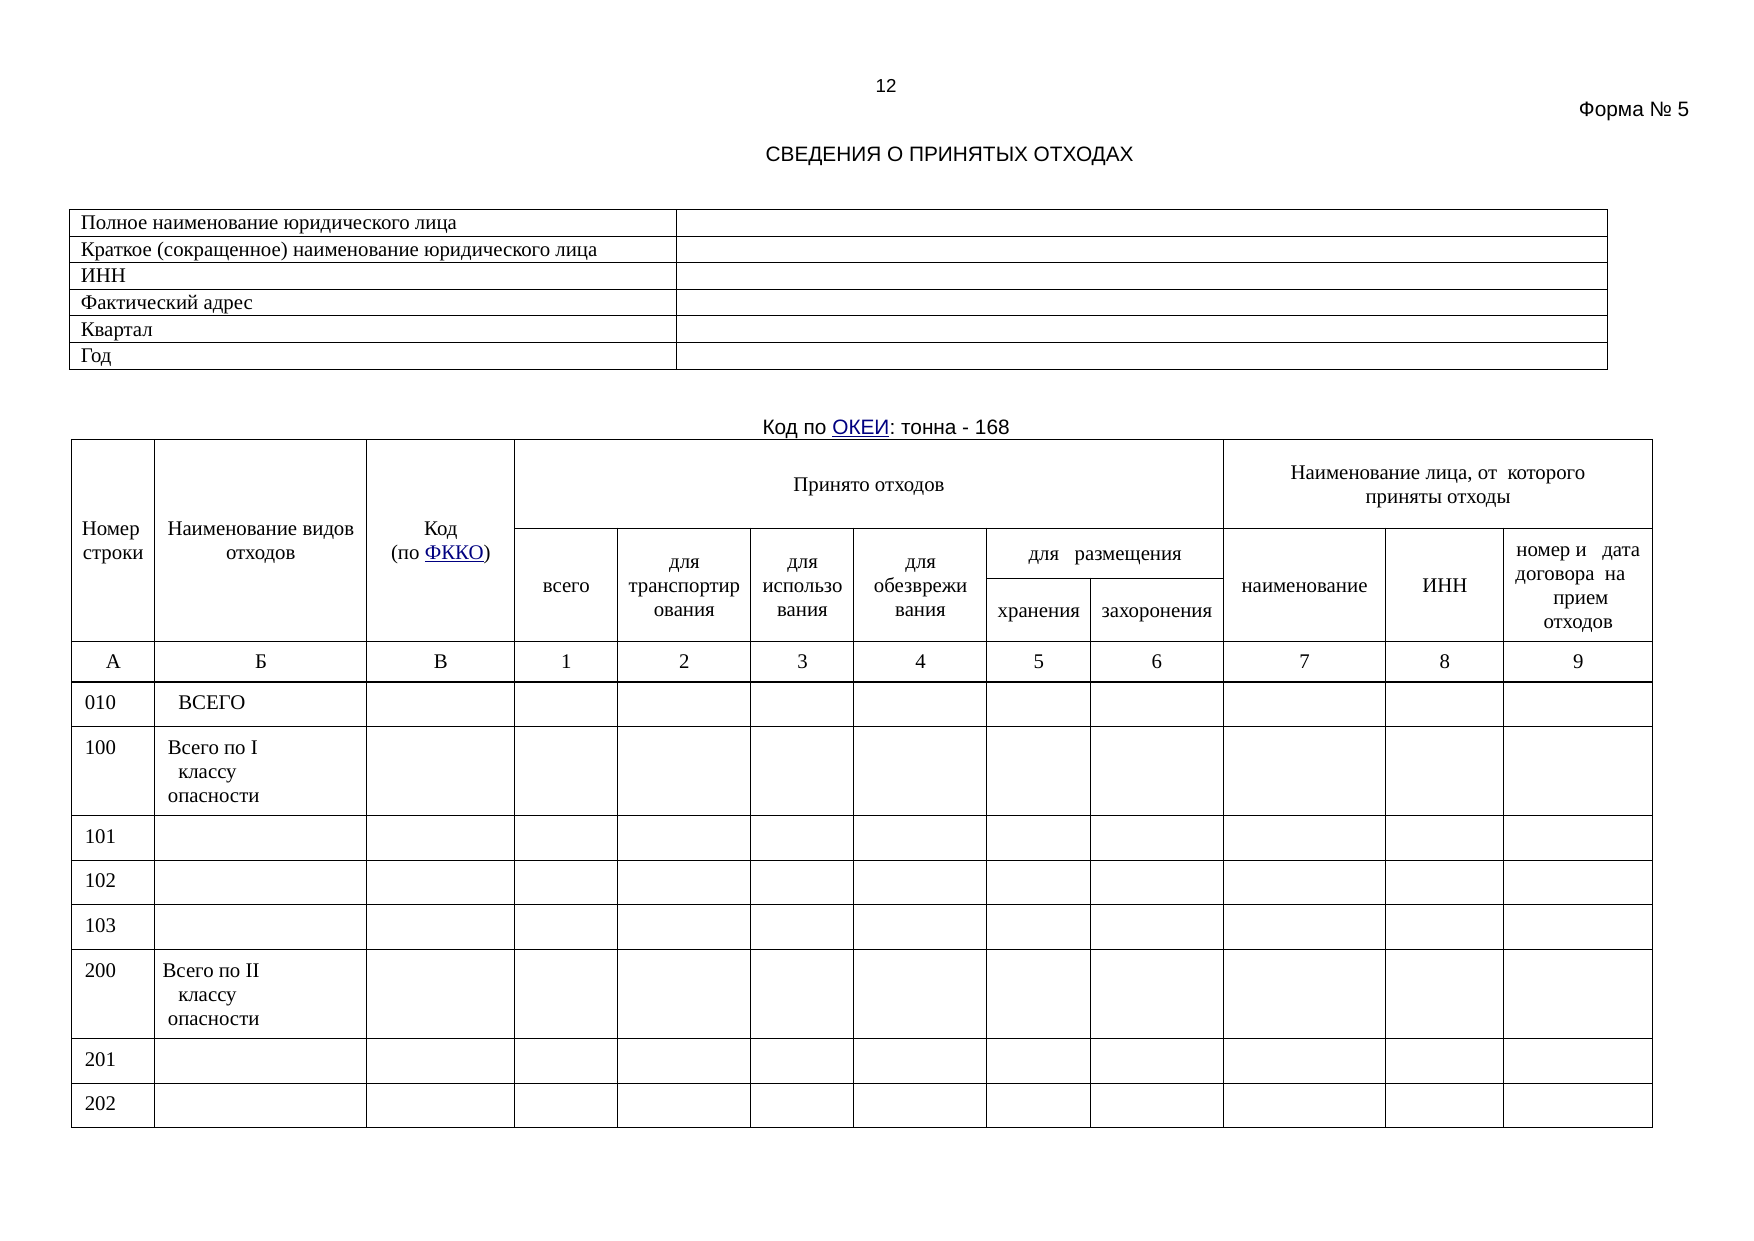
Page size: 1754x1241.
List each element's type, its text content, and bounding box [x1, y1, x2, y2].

table_cell [751, 861, 853, 904]
table_cell [155, 1084, 366, 1127]
table_cell 1 [515, 642, 617, 681]
table_cell хранения [987, 579, 1090, 641]
table_cell [854, 861, 986, 904]
table_cell для обезврежи вания [854, 529, 986, 641]
table_cell Фактический адрес [70, 290, 676, 315]
table_cell [367, 905, 514, 949]
table_cell [1386, 1084, 1503, 1127]
table_cell А [72, 642, 154, 681]
table_cell ИНН [1386, 529, 1503, 641]
table_cell [854, 1084, 986, 1127]
table_cell [677, 237, 1607, 262]
table_cell [618, 905, 750, 949]
table_cell [987, 950, 1090, 1038]
table_cell 4 [854, 642, 986, 681]
table_cell [1386, 861, 1503, 904]
table_cell 7 [1224, 642, 1385, 681]
table_cell [1224, 950, 1385, 1038]
table_cell [1386, 727, 1503, 815]
table_cell [1504, 905, 1652, 949]
table_cell [1504, 1039, 1652, 1082]
table_cell [751, 1039, 853, 1082]
table_cell Всего по I классу опасности [155, 727, 366, 815]
table_cell [618, 1084, 750, 1127]
table_cell [1386, 683, 1503, 726]
table_header Код (по ФККО) [367, 440, 514, 641]
table_cell [1386, 816, 1503, 859]
table_cell [155, 905, 366, 949]
text СВЕДЕНИЯ О ПРИНЯТЫХ ОТХОДАХ [83, 142, 1689, 166]
table_cell для размещения [987, 529, 1223, 578]
table_cell [367, 816, 514, 859]
table_cell В [367, 642, 514, 681]
table_cell [751, 905, 853, 949]
table_cell Год [70, 343, 676, 368]
table_cell [515, 816, 617, 859]
table_cell [854, 727, 986, 815]
table_cell [1224, 1084, 1385, 1127]
table_cell [1504, 950, 1652, 1038]
table_cell 100 [72, 727, 154, 815]
table_cell [618, 1039, 750, 1082]
table_cell номер и дата договора на прием отходов [1504, 529, 1652, 641]
table_cell [1224, 683, 1385, 726]
table_header Номер строки [72, 440, 154, 641]
table_cell [155, 861, 366, 904]
text Код по ОКЕИ: тонна - 168 [83, 415, 1689, 439]
table_cell [987, 1039, 1090, 1082]
table_cell 103 [72, 905, 154, 949]
table_cell 3 [751, 642, 853, 681]
table_cell 9 [1504, 642, 1652, 681]
table_cell [751, 683, 853, 726]
table_cell 5 [987, 642, 1090, 681]
table_cell [987, 905, 1090, 949]
table_cell [367, 727, 514, 815]
table_cell [155, 816, 366, 859]
table_cell [515, 1084, 617, 1127]
table_cell [367, 861, 514, 904]
table_cell [1224, 816, 1385, 859]
table_cell ИНН [70, 263, 676, 289]
table_cell [854, 950, 986, 1038]
table_cell [367, 1084, 514, 1127]
text Форма № 5 [83, 97, 1689, 121]
table_cell [1504, 727, 1652, 815]
table_cell [1224, 861, 1385, 904]
table_cell [854, 905, 986, 949]
table_cell 101 [72, 816, 154, 859]
table_cell [987, 861, 1090, 904]
table_cell [751, 950, 853, 1038]
table_cell [1091, 816, 1223, 859]
table_cell 200 [72, 950, 154, 1038]
table_cell [515, 683, 617, 726]
table_cell [1504, 861, 1652, 904]
table_cell [1091, 1039, 1223, 1082]
table_cell [1504, 1084, 1652, 1127]
table_cell [515, 727, 617, 815]
table_header Полное наименование юридического лица [70, 210, 676, 236]
table_cell [155, 1039, 366, 1082]
table_cell [751, 727, 853, 815]
table_cell [987, 1084, 1090, 1127]
table_cell [367, 950, 514, 1038]
table_cell 8 [1386, 642, 1503, 681]
table_cell [1091, 683, 1223, 726]
table_cell 6 [1091, 642, 1223, 681]
table_header Наименование лица, от которого приняты отходы [1224, 440, 1652, 528]
table_cell [677, 343, 1607, 368]
table_cell [1091, 905, 1223, 949]
table_cell захоронения [1091, 579, 1223, 641]
table_cell [367, 1039, 514, 1082]
table_cell 010 [72, 683, 154, 726]
table_cell [515, 905, 617, 949]
table_cell ВСЕГО [155, 683, 366, 726]
table_cell [618, 816, 750, 859]
table_header Наименование видов отходов [155, 440, 366, 641]
table_cell [987, 816, 1090, 859]
table_cell [854, 816, 986, 859]
table_cell [618, 950, 750, 1038]
table_cell [618, 861, 750, 904]
table_cell [1091, 861, 1223, 904]
table_cell Краткое (сокращенное) наименование юридического лица [70, 237, 676, 262]
table_cell 202 [72, 1084, 154, 1127]
table_cell [677, 316, 1607, 342]
table_cell [515, 861, 617, 904]
table_header [677, 210, 1607, 236]
table_cell 201 [72, 1039, 154, 1082]
table_cell всего [515, 529, 617, 641]
table_cell [1386, 905, 1503, 949]
table_cell [751, 1084, 853, 1127]
table_cell [1091, 1084, 1223, 1127]
table_cell [618, 683, 750, 726]
table_cell [367, 683, 514, 726]
table_cell [987, 683, 1090, 726]
table_cell [618, 727, 750, 815]
table_cell [751, 816, 853, 859]
table_cell 2 [618, 642, 750, 681]
table_cell [515, 950, 617, 1038]
table_cell 102 [72, 861, 154, 904]
table_cell [987, 727, 1090, 815]
table_cell наименование [1224, 529, 1385, 641]
table_cell Всего по II классу опасности [155, 950, 366, 1038]
table_cell [1091, 950, 1223, 1038]
table_cell [1091, 727, 1223, 815]
table_cell [677, 290, 1607, 315]
table_cell [1224, 1039, 1385, 1082]
table_cell [677, 263, 1607, 289]
table_cell [1386, 950, 1503, 1038]
table_cell [515, 1039, 617, 1082]
table_cell для использования [751, 529, 853, 641]
table_cell Б [155, 642, 366, 681]
table_header Принято отходов [515, 440, 1223, 528]
table_cell для транспортирования [618, 529, 750, 641]
table_cell [1224, 727, 1385, 815]
table_cell Квартал [70, 316, 676, 342]
table_cell [1504, 816, 1652, 859]
table_cell [1224, 905, 1385, 949]
table_cell [854, 1039, 986, 1082]
table_cell [1386, 1039, 1503, 1082]
table_cell [854, 683, 986, 726]
table_cell [1504, 683, 1652, 726]
